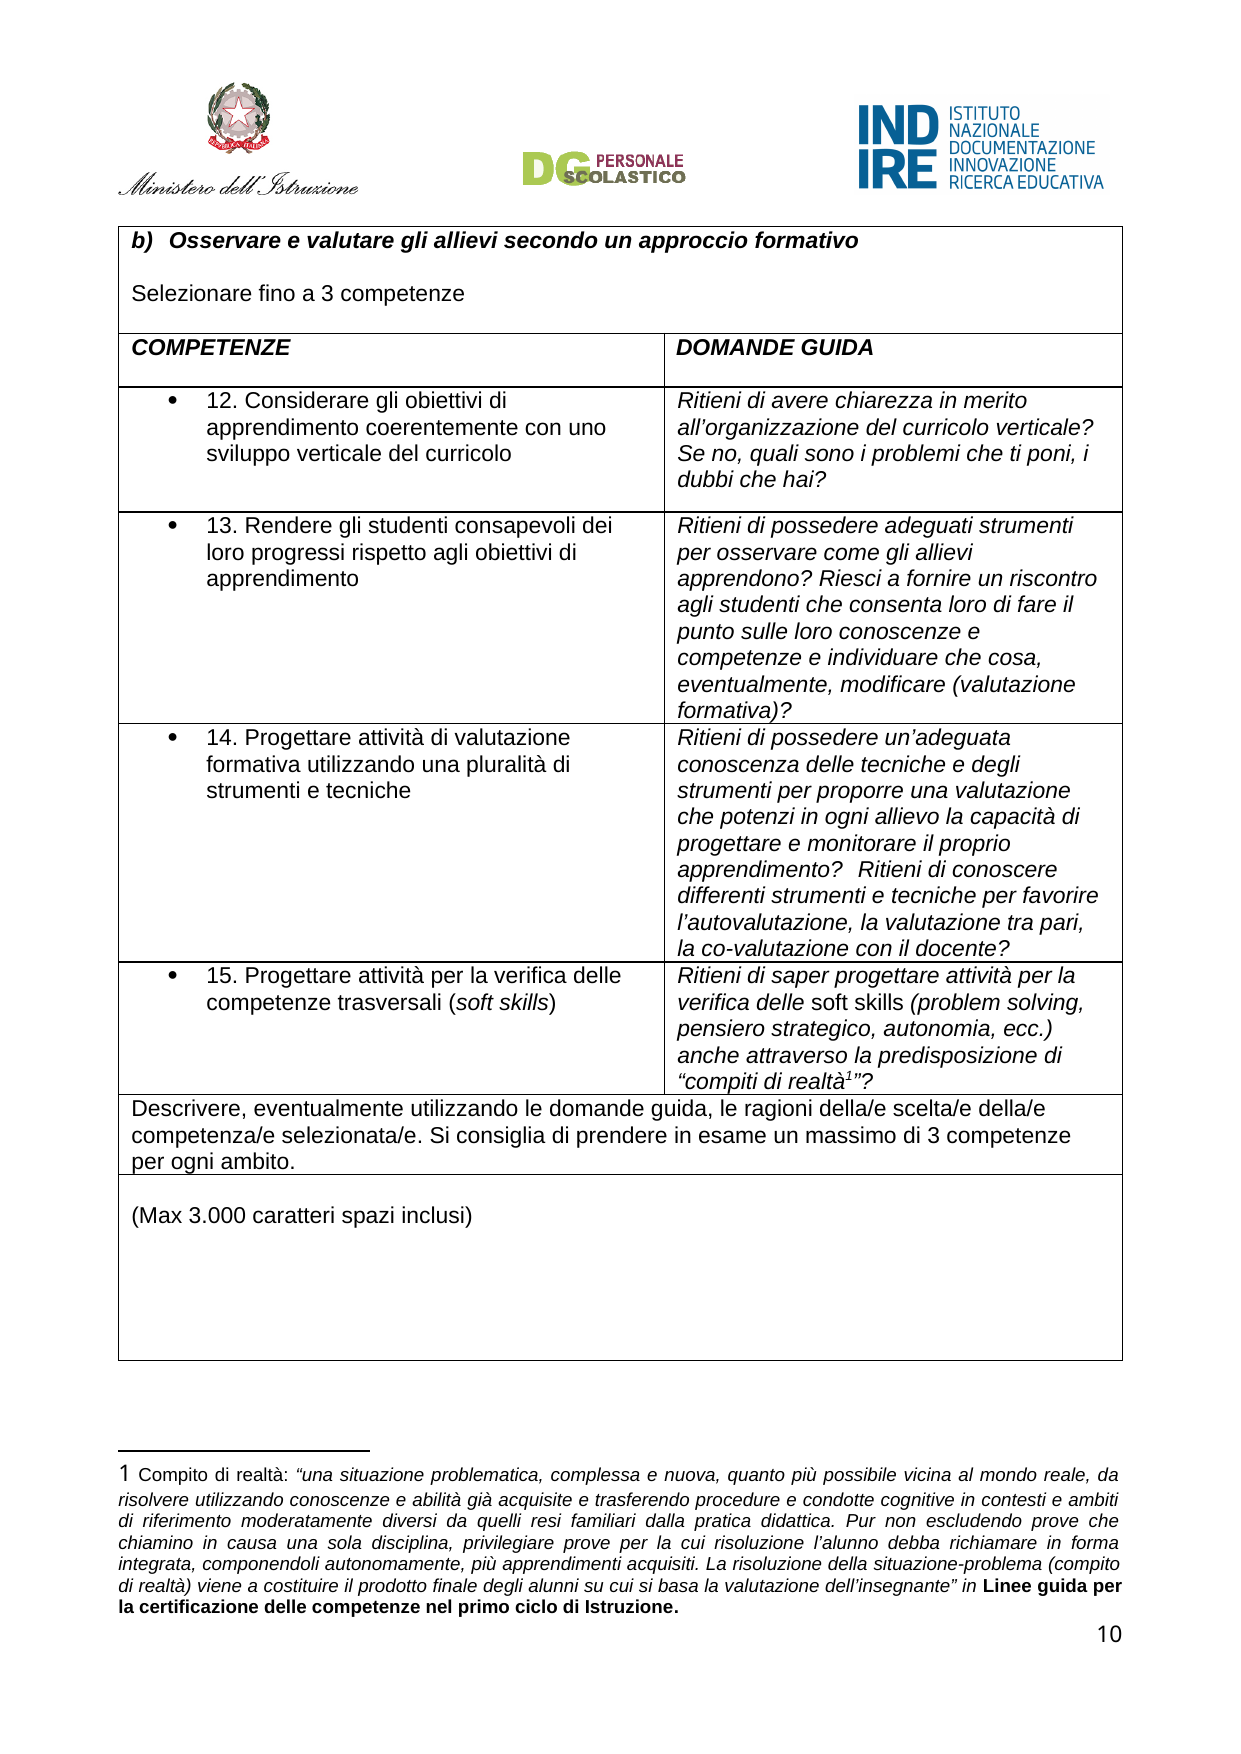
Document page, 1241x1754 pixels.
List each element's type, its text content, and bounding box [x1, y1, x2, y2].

picture [853, 94, 1110, 195]
table_cell Ritieni di avere chiarezza in merito all’organizzazione del curricolo verticale? Se no, quali sono i problemi che ti poni, i dubbi che hai? [665, 388, 1122, 511]
table_cell Ritieni di possedere un’adeguata conoscenza delle tecniche e degli strumenti per proporre una valutazione che potenzi in ogni allievo la capacità di progettare e monitorare il proprio apprendimento? Ritieni di conoscere differenti strumenti e tecniche per favorire l’autovalutazione, la valutazione tra pari, la co-valutazione con il docente? [665, 724, 1122, 961]
table_cell DOMANDE GUIDA [665, 334, 1122, 386]
table_cell Descrivere, eventualmente utilizzando le domande guida, le ragioni della/e scelta/e della/e competenza/e selezionata/e. Si consiglia di prendere in esame un massimo di 3 competenze per ogni ambito. [119, 1095, 1122, 1174]
table_cell 14. Progettare attività di valutazione formativa utilizzando una pluralità di strumenti e tecniche [119, 724, 664, 961]
picture [118, 82, 359, 195]
table_cell 15. Progettare attività per la verifica delle competenze trasversali (soft skills) [119, 963, 664, 1094]
table_cell 13. Rendere gli studenti consapevoli dei loro progressi rispetto agli obiettivi di apprendimento [119, 513, 664, 723]
picture [518, 141, 688, 195]
table_cell Ritieni di possedere adeguati strumenti per osservare come gli allievi apprendono? Riesci a fornire un riscontro agli studenti che consenta loro di fare il punto sulle loro conoscenze e competenze e individuare che cosa, eventualmente, modificare (valutazione formativa)? [665, 513, 1122, 723]
table_cell (Max 3.000 caratteri spazi inclusi) [119, 1175, 1122, 1360]
table_cell Osservare e valutare gli allievi secondo un approccio formativo Selezionare fino a 3 competenze [119, 227, 1122, 333]
table_cell Ritieni di saper progettare attività per la verifica delle soft skills (problem solving, pensiero strategico, autonomia, ecc.) anche attraverso la predisposizione di “compiti di realtà”? [665, 963, 1122, 1094]
table_cell 12. Considerare gli obiettivi di apprendimento coerentemente con uno sviluppo verticale del curricolo [119, 388, 664, 511]
table_cell COMPETENZE [119, 334, 664, 386]
